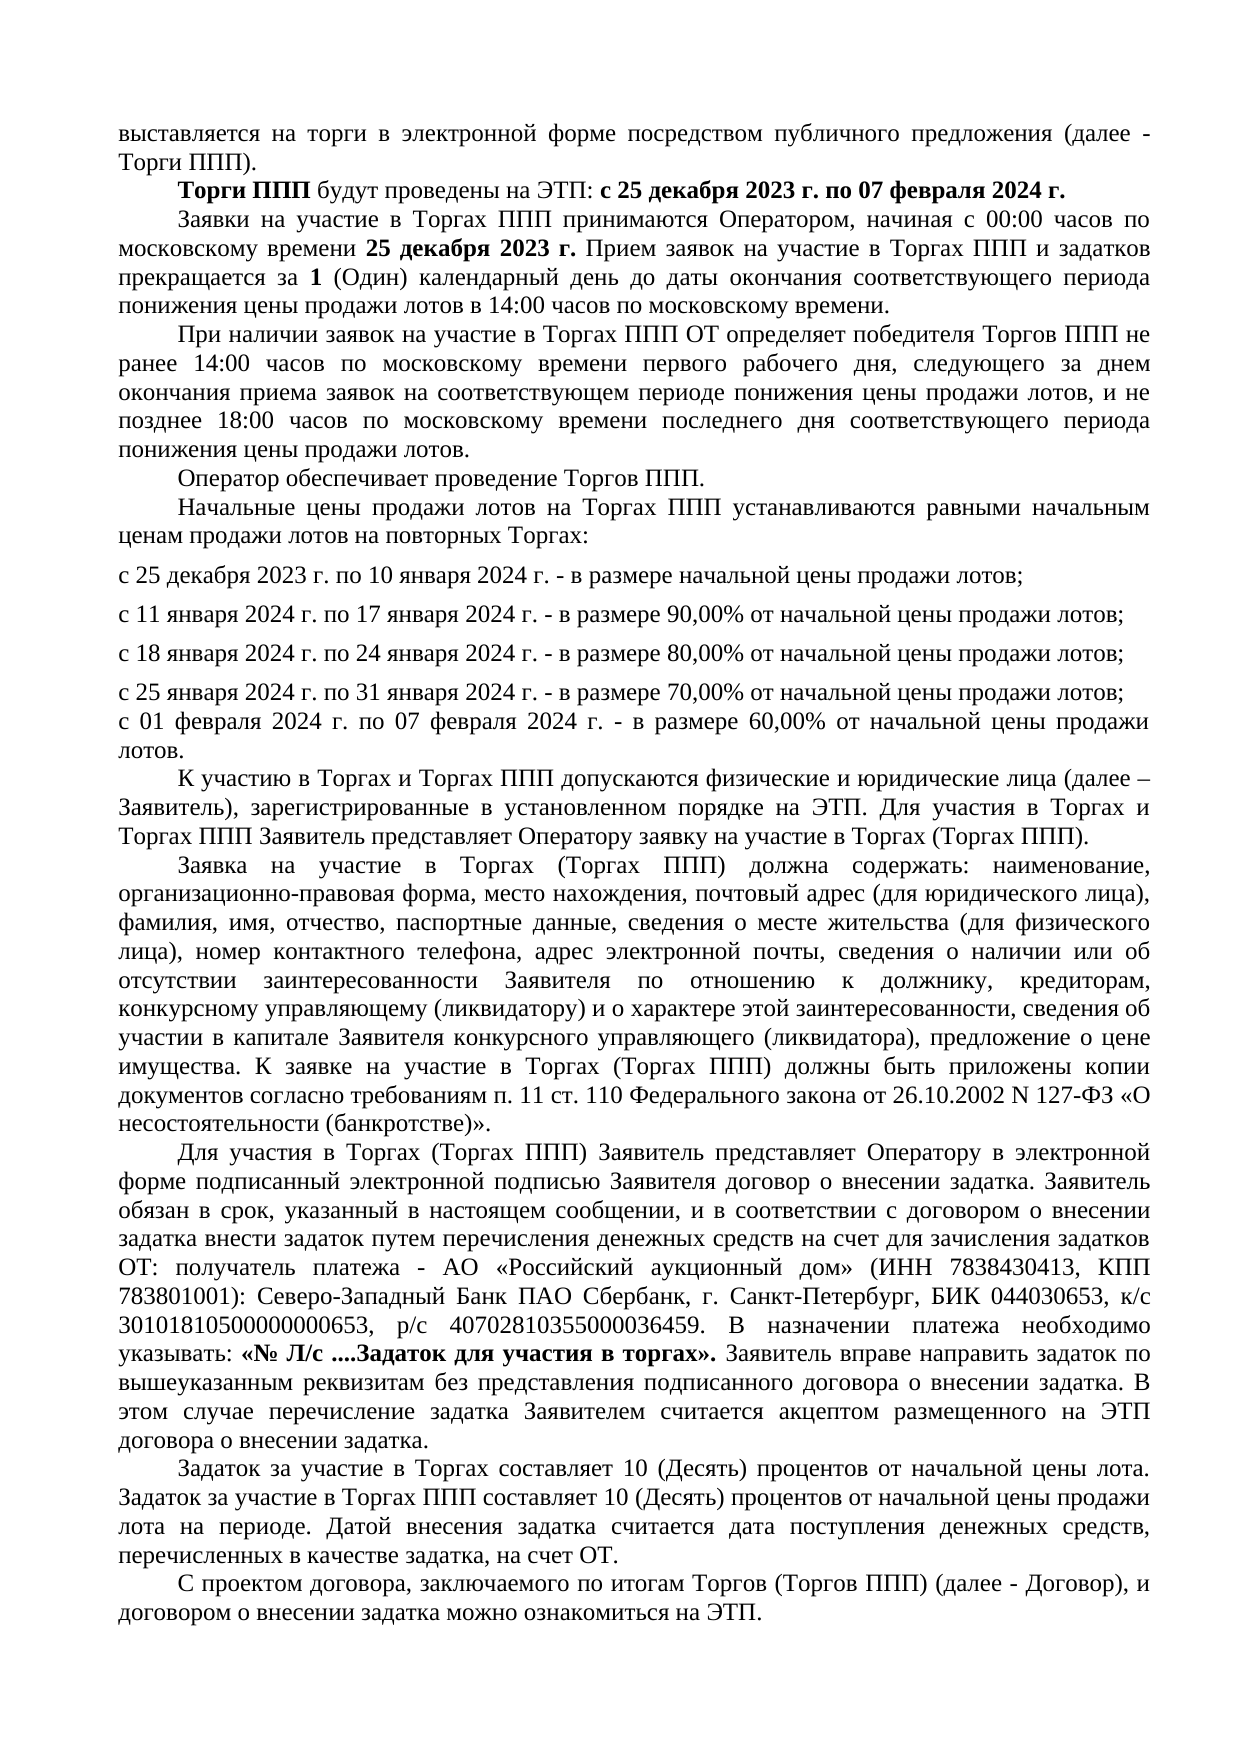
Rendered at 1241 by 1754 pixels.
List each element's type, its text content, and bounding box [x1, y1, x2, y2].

text Начальные цены продажи лотов на Торгах ППП устанавливаются равными начальным ценам продажи лотов на повторных Торгах: [118, 492, 1151, 549]
text Заявки на участие в Торгах ППП принимаются Оператором, начиная с 00:00 часов по московскому времени 25 декабря 2023 г. Прием заявок на участие в Торгах ППП и задатков прекращается за 1 (Один) календарный день до даты окончания соответствующего периода понижения цены продажи лотов в 14:00 часов по московскому времени. [118, 204, 1151, 319]
text При наличии заявок на участие в Торгах ППП ОТ определяет победителя Торгов ППП не ранее 14:00 часов по московскому времени первого рабочего дня, следующего за днем окончания приема заявок на соответствующем периоде понижения цены продажи лотов, и не позднее 18:00 часов по московскому времени последнего дня соответствующего периода понижения цены продажи лотов. [118, 319, 1151, 463]
text Заявка на участие в Торгах (Торгах ППП) должна содержать: наименование, организационно-правовая форма, место нахождения, почтовый адрес (для юридического лица), фамилия, имя, отчество, паспортные данные, сведения о месте жительства (для физического лица), номер контактного телефона, адрес электронной почты, сведения о наличии или об отсутствии заинтересованности Заявителя по отношению к должнику, кредиторам, конкурсному управляющему (ликвидатору) и о характере этой заинтересованности, сведения об участии в капитале Заявителя конкурсного управляющего (ликвидатора), предложение о цене имущества. К заявке на участие в Торгах (Торгах ППП) должны быть приложены копии документов согласно требованиям п. 11 ст. 110 Федерального закона от 26.10.2002 N 127-ФЗ «О несостоятельности (банкротстве)». [118, 850, 1151, 1137]
text Торги ППП будут проведены на ЭТП: с 25 декабря 2023 г. по 07 февраля 2024 г. [118, 176, 311, 204]
text Торги ППП будут проведены на ЭТП: с 25 декабря 2023 г. по 07 февраля 2024 г. [600, 176, 1151, 204]
text Для участия в Торгах (Торгах ППП) Заявитель представляет Оператору в электронной форме подписанный электронной подписью Заявителя договор о внесении задатка. Заявитель обязан в срок, указанный в настоящем сообщении, и в соответствии с договором о внесении задатка внести задаток путем перечисления денежных средств на счет для зачисления задатков ОТ: получатель платежа - АО «Российский аукционный дом» (ИНН 7838430413, КПП 783801001): Северо-Западный Банк ПАО Сбербанк, г. Санкт-Петербург, БИК 044030653, к/с 30101810500000000653, р/с 40702810355000036459. В назначении платежа необходимо указывать: «№ Л/с ....Задаток для участия в торгах». Заявитель вправе направить задаток по вышеуказанным реквизитам без представления подписанного договора о внесении задатка. В этом случае перечисление задатка Заявителем считается акцептом размещенного на ЭТП договора о внесении задатка. [118, 1137, 1151, 1453]
text С проектом договора, заключаемого по итогам Торгов (Торгов ППП) (далее - Договор), и договором о внесении задатка можно ознакомиться на ЭТП. [118, 1568, 1151, 1626]
text К участию в Торгах и Торгах ППП допускаются физические и юридические лица (далее – Заявитель), зарегистрированные в установленном порядке на ЭТП. Для участия в Торгах и Торгах ППП Заявитель представляет Оператору заявку на участие в Торгах (Торгах ППП). [118, 763, 1151, 850]
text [118, 118, 1151, 176]
text с 25 января 2024 г. по 31 января 2024 г. - в размере 70,00% от начальной цены продажи лотов; [118, 677, 1151, 706]
text Задаток за участие в Торгах составляет 10 (Десять) процентов от начальной цены лота. Задаток за участие в Торгах ППП составляет 10 (Десять) процентов от начальной цены продажи лота на периоде. Датой внесения задатка считается дата поступления денежных средств, перечисленных в качестве задатка, на счет ОТ. [118, 1453, 1151, 1568]
text Оператор обеспечивает проведение Торгов ППП. [118, 463, 1151, 492]
text с 01 февраля 2024 г. по 07 февраля 2024 г. - в размере 60,00% от начальной цены продажи лотов. [118, 706, 1151, 763]
text с 18 января 2024 г. по 24 января 2024 г. - в размере 80,00% от начальной цены продажи лотов; [118, 638, 1151, 667]
text с 11 января 2024 г. по 17 января 2024 г. - в размере 90,00% от начальной цены продажи лотов; [118, 599, 1151, 628]
text с 25 декабря 2023 г. по 10 января 2024 г. - в размере начальной цены продажи лотов; [118, 560, 1151, 588]
